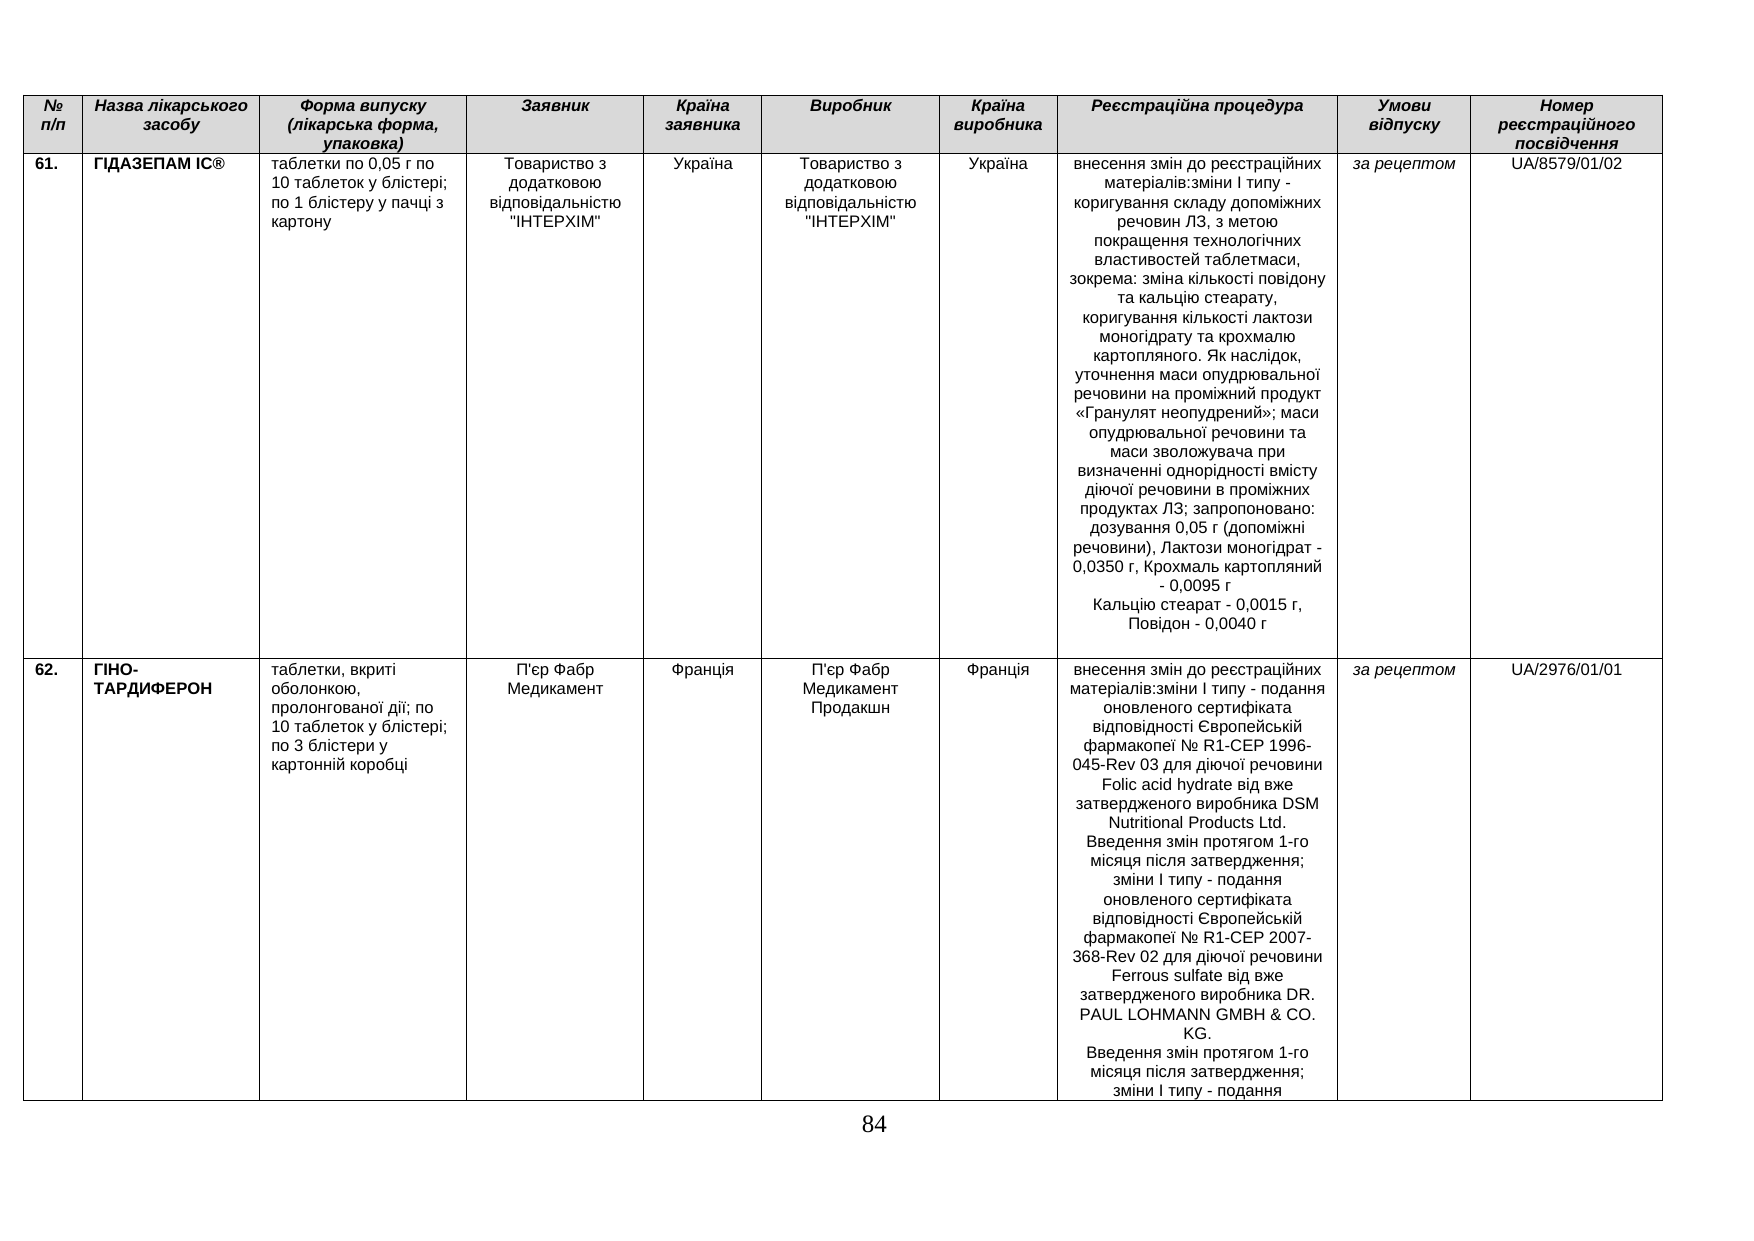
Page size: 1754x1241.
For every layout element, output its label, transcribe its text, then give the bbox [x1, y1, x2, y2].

table_cell Україна [644, 154, 761, 658]
table_cell таблетки, вкриті оболонкою, пролонгованої дії; по 10 таблеток у блістері; по 3 блістери у картонній коробці [260, 659, 466, 1100]
table_header Заявник [467, 96, 643, 153]
table_header Виробник [762, 96, 939, 153]
table_cell Товариство з додатковою відповідальністю "ІНТЕРХІМ" [762, 154, 939, 658]
table_cell за рецептом [1338, 659, 1470, 1100]
table_cell Україна [940, 154, 1057, 658]
table_cell за рецептом [1338, 154, 1470, 658]
table_cell Товариство з додатковою відповідальністю "ІНТЕРХІМ" [467, 154, 643, 658]
table_cell UA/8579/01/02 [1471, 154, 1662, 658]
table_cell ГІДАЗЕПАМ ІС® [83, 154, 259, 658]
table_header Назва лікарського засобу [83, 96, 259, 153]
table_header Країна заявника [644, 96, 761, 153]
table_cell Францiя [940, 659, 1057, 1100]
table_cell [24, 154, 82, 658]
table_cell UA/2976/01/01 [1471, 659, 1662, 1100]
table_header Номер реєстраційного посвідчення [1471, 96, 1662, 153]
table_header № п/п [24, 96, 82, 153]
table_header Умови відпуску [1338, 96, 1470, 153]
table_cell внесення змін до реєстраційних матеріалів:зміни І типу - коригування складу допоміжних речовин ЛЗ, з метою покращення технологічних властивостей таблетмаси, зокрема: зміна кількості повідону та кальцію стеарату, коригування кількості лактози моногідрату та крохмалю картопляного. Як наслідок, уточнення маси опудрювальної речовини на проміжний продукт «Гранулят неопудрений»; маси опудрювальної речовини та маси зволожувача при визначенні однорідності вмісту діючої речовини в проміжних продуктах ЛЗ; запропоновано: дозування 0,05 г (допоміжні речовини), Лактози моногідрат - 0,0350 г, Крохмаль картопляний - 0,0095 г Кальцію стеарат - 0,0015 г, Повідон - 0,0040 г [1058, 154, 1337, 658]
table_cell [24, 659, 82, 1100]
table_cell Францiя [644, 659, 761, 1100]
table_cell П'єр Фабр Медикамент [467, 659, 643, 1100]
table_cell П'єр Фабр Медикамент Продакшн [762, 659, 939, 1100]
table_cell таблетки по 0,05 г по 10 таблеток у блістері; по 1 блістеру у пачці з картону [260, 154, 466, 658]
table_cell ГІНО-ТАРДИФЕРОН [83, 659, 259, 1100]
table_header Форма випуску (лікарська форма, упаковка) [260, 96, 466, 153]
table_header Реєстраційна процедура [1058, 96, 1337, 153]
table_header Країна виробника [940, 96, 1057, 153]
